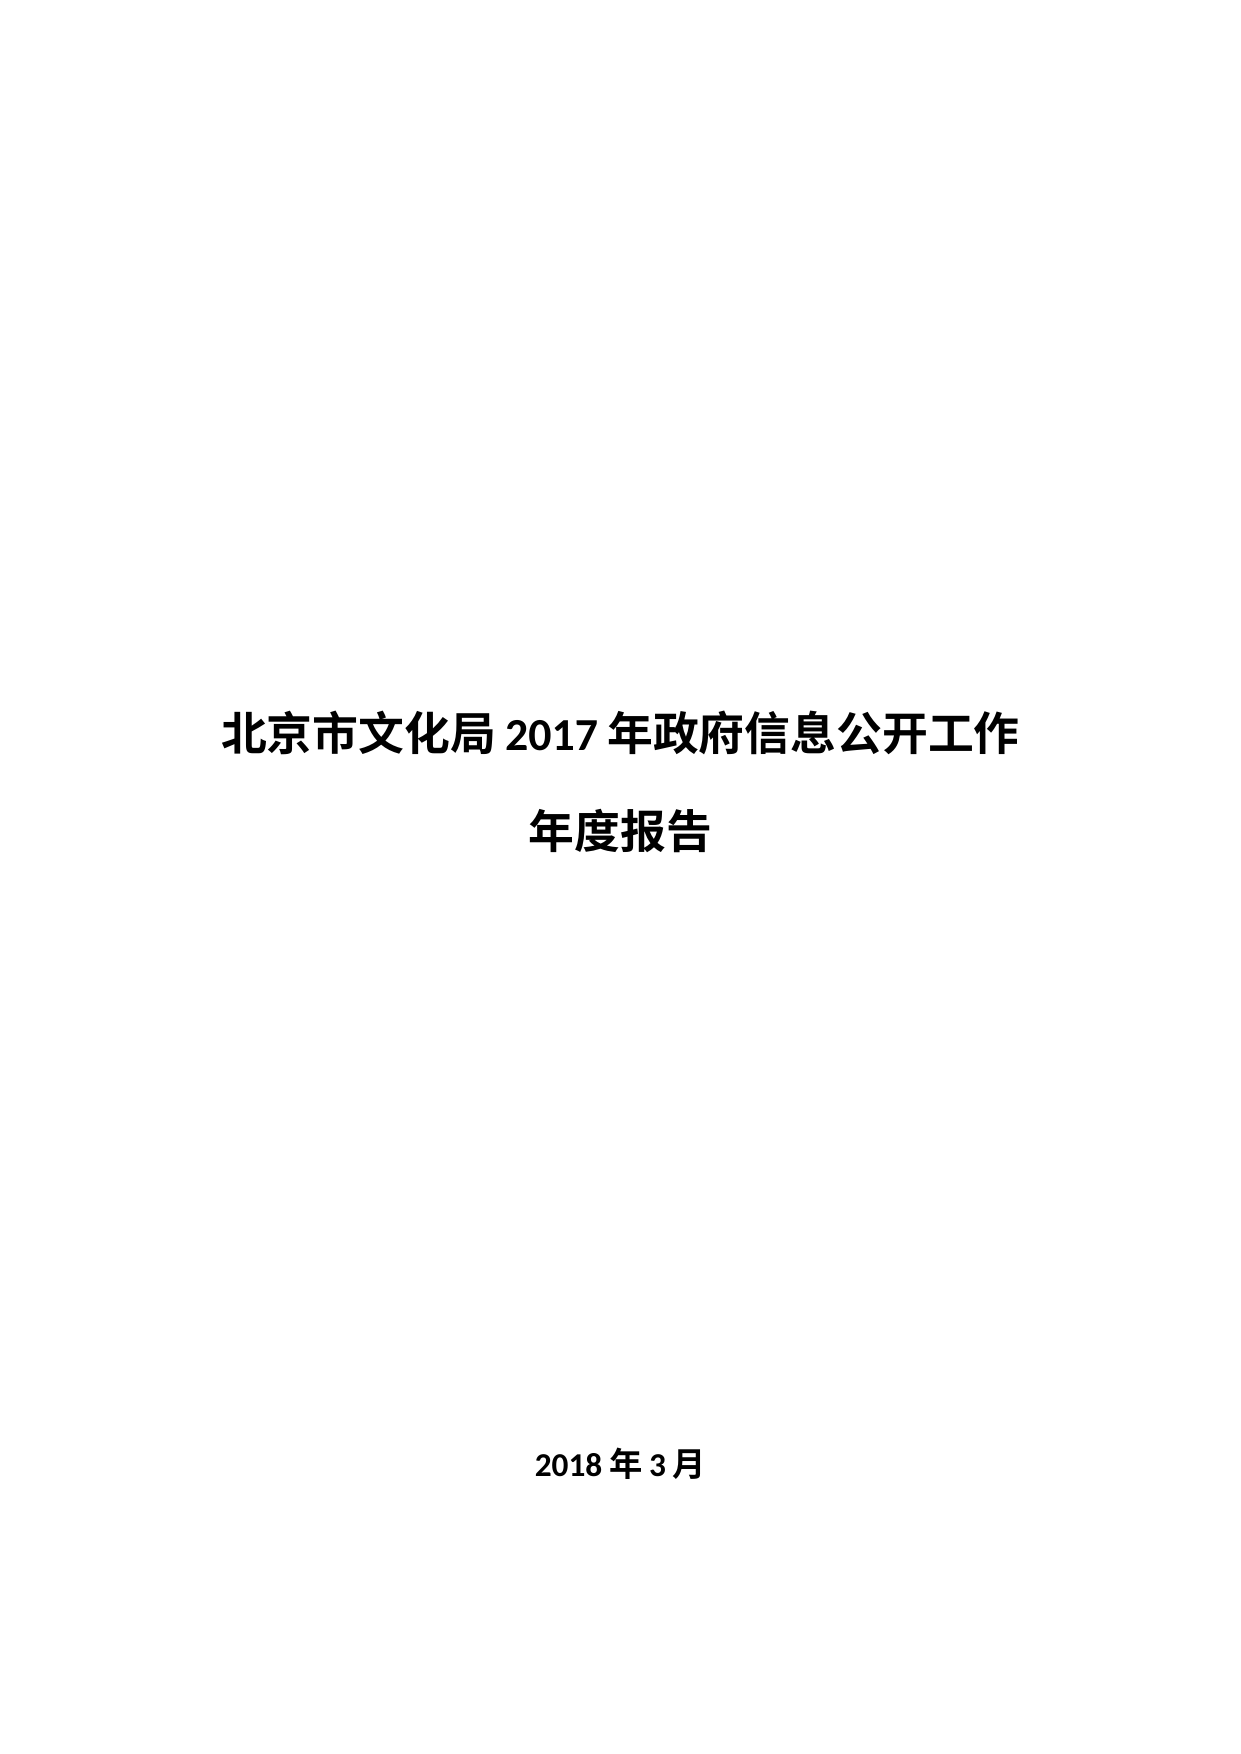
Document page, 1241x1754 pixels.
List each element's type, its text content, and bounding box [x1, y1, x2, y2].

text 北京市文化局2017年政府信息公开工作 年度报告 [187, 682, 1053, 1104]
text 2018年3月 [187, 1429, 1053, 1494]
